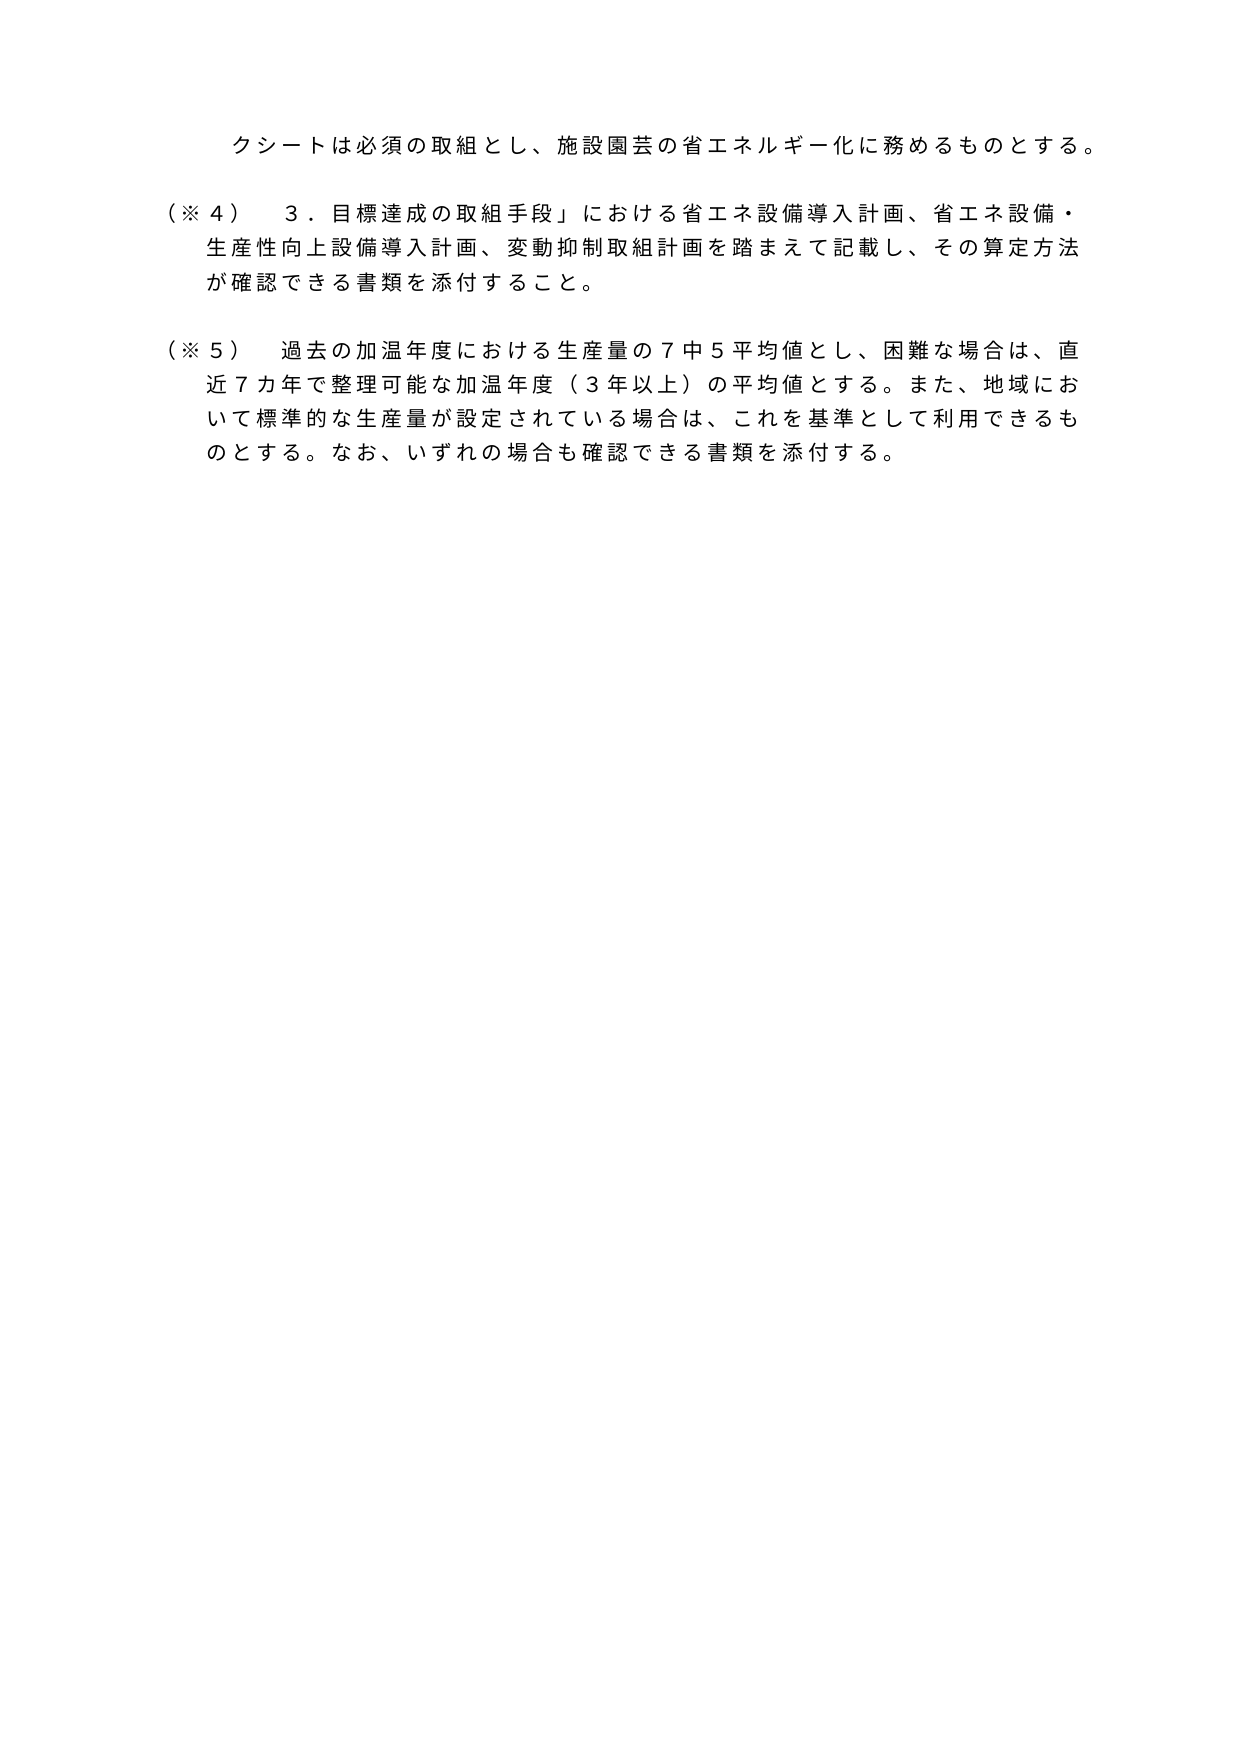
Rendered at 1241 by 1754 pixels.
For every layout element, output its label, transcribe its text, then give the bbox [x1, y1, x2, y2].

text （※４） ３．目標達成の取組手段｣における省エネ設備導入計画、省エネ設備・生産性向上設備導入計画、変動抑制取組計画を踏まえて記載し、その算定方法が確認できる書類を添付すること。 [156, 196, 1084, 298]
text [206, 128, 1084, 162]
text （※５） 過去の加温年度における生産量の７中５平均値とし、困難な場合は、直近７カ年で整理可能な加温年度（３年以上）の平均値とする。また、地域において標準的な生産量が設定されている場合は、これを基準として利用できるものとする。なお、いずれの場合も確認できる書類を添付する。 [156, 332, 1084, 468]
